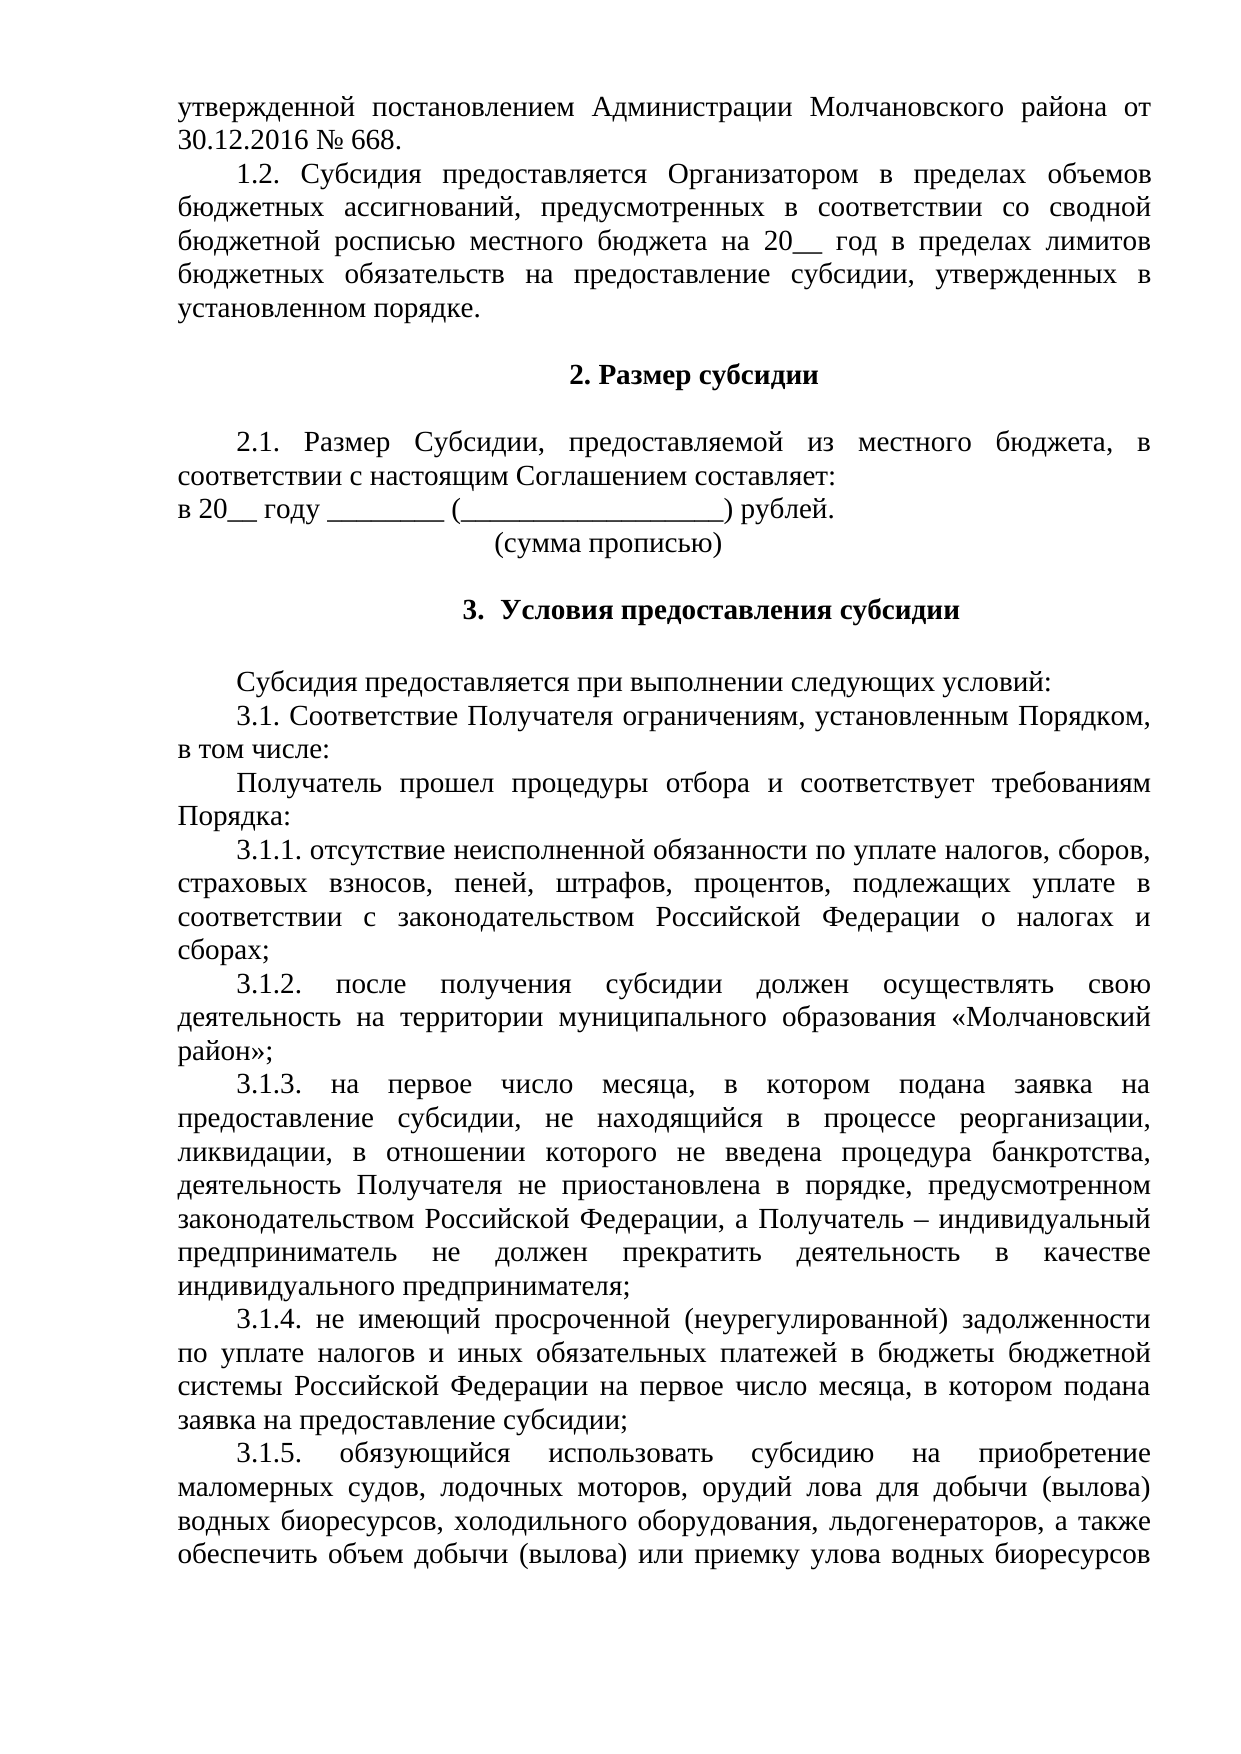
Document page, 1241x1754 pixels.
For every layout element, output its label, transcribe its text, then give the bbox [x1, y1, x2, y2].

text 3.1.4. не имеющий просроченной (неурегулированной) задолженности по уплате налогов и иных обязательных платежей в бюджеты бюджетной системы Российской Федерации на первое число месяца, в котором подана заявка на предоставление субсидии; [177, 1301, 1152, 1436]
list Условия предоставления субсидии [271, 592, 1152, 625]
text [177, 89, 1152, 156]
text Субсидия предоставляется при выполнении следующих условий: [177, 664, 1152, 698]
text 1.2. Субсидия предоставляется Организатором в пределах объемов бюджетных ассигнований, предусмотренных в соответствии со сводной бюджетной росписью местного бюджета на 20__ год в пределах лимитов бюджетных обязательств на предоставление субсидии, утвержденных в установленном порядке. [177, 156, 1152, 323]
text 2. Размер субсидии [177, 357, 1152, 391]
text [177, 1436, 1152, 1570]
text 3.1. Соответствие Получателя ограничениям, установленным Порядком, в том числе: [177, 698, 1152, 765]
text Получатель прошел процедуры отбора и соответствует требованиям Порядка: [177, 765, 1152, 832]
text в 20__ году ________ (__________________) рублей. [177, 491, 1152, 525]
text (сумма прописью) [177, 525, 1152, 558]
text 3.1.1. отсутствие неисполненной обязанности по уплате налогов, сборов, страховых взносов, пеней, штрафов, процентов, подлежащих уплате в соответствии с законодательством Российской Федерации о налогах и сборах; [177, 832, 1152, 966]
text 2.1. Размер Субсидии, предоставляемой из местного бюджета, в соответствии с настоящим Соглашением составляет: [177, 424, 1152, 491]
text 3.1.2. после получения субсидии должен осуществлять свою деятельность на территории муниципального образования «Молчановский район»; [177, 966, 1152, 1067]
text 3.1.3. на первое число месяца, в котором подана заявка на предоставление субсидии, не находящийся в процессе реорганизации, ликвидации, в отношении которого не введена процедура банкротства, деятельность Получателя не приостановлена в порядке, предусмотренном законодательством Российской Федерации, а Получатель – индивидуальный предприниматель не должен прекратить деятельность в качестве индивидуального предпринимателя; [177, 1067, 1152, 1301]
